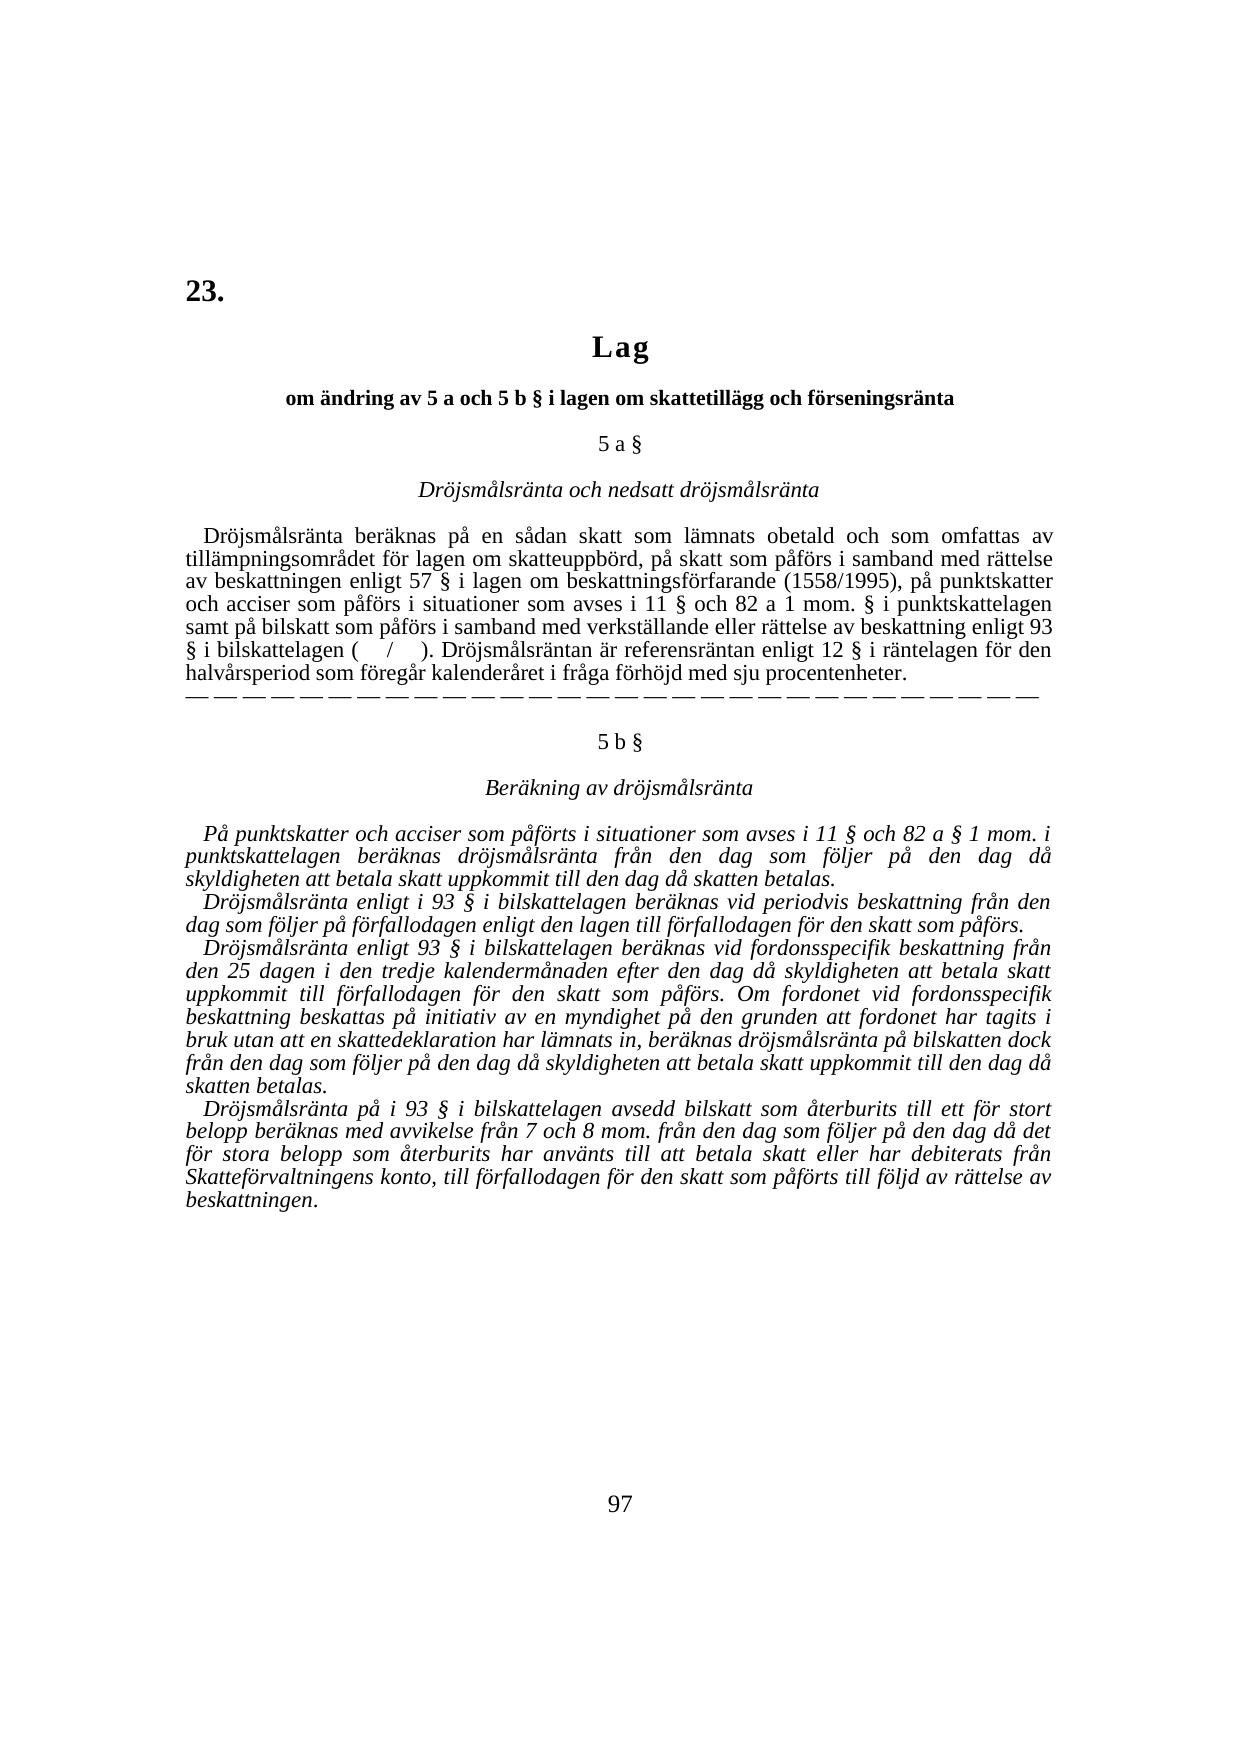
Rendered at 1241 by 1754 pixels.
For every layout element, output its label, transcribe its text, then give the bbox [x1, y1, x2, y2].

text Lag [185, 331, 1055, 364]
text 23. [185, 275, 1055, 308]
text Dröjsmålsränta beräknas på en sådan skatt som lämnats obetald och som omfattas av tillämpningsområdet för lagen om skatteuppbörd, på skatt som påförs i samband med rättelse av beskattningen enligt 57 § i lagen om beskattningsförfarande (1558/1995), på punktskatter och acciser som påförs i situationer som avses i 11 § och 82 a 1 mom. § i punktskattelagen samt på bilskatt som påförs i samband med verkställande eller rättelse av beskattning enligt 93 § i bilskattelagen ( / ). Dröjsmålsräntan är referensräntan enligt 12 § i räntelagen för den halvårsperiod som föregår kalenderåret i fråga förhöjd med sju procentenheter. [185, 525, 1055, 685]
text På punktskatter och acciser som påförts i situationer som avses i 11 § och 82 a § 1 mom. i punktskattelagen beräknas dröjsmålsränta från den dag som följer på den dag då skyldigheten att betala skatt uppkommit till den dag då skatten betalas. [185, 823, 1055, 891]
text Dröjsmålsränta enligt i 93 § i bilskattelagen beräknas vid periodvis beskattning från den dag som följer på förfallodagen enligt den lagen till förfallodagen för den skatt som påförs. [185, 891, 1055, 937]
text Dröjsmålsränta enligt 93 § i bilskattelagen beräknas vid fordonsspecifik beskattning från den 25 dagen i den tredje kalendermånaden efter den dag då skyldigheten att betala skatt uppkommit till förfallodagen för den skatt som påförs. Om fordonet vid fordonsspecifik beskattning beskattas på initiativ av en myndighet på den grunden att fordonet har tagits i bruk utan att en skattedeklaration har lämnats in, beräknas dröjsmålsränta på bilskatten dock från den dag som följer på den dag då skyldigheten att betala skatt uppkommit till den dag då skatten betalas. [185, 937, 1055, 1098]
text 5 b § [185, 731, 1055, 754]
text — — — — — — — — — — — — — — — — — — — — — — — — — — — — — — [185, 685, 1055, 708]
text Beräkning av dröjsmålsränta [185, 777, 1055, 800]
text om ändring av 5 a och 5 b § i lagen om skattetillägg och förseningsränta [185, 387, 1055, 410]
text 5 a § [185, 433, 1055, 456]
text Dröjsmålsränta och nedsatt dröjsmålsränta [185, 479, 1055, 502]
text Dröjsmålsränta på i 93 § i bilskattelagen avsedd bilskatt som återburits till ett för stort belopp beräknas med avvikelse från 7 och 8 mom. från den dag som följer på den dag då det för stora belopp som återburits har använts till att betala skatt eller har debiterats från Skatteförvaltningens konto, till förfallodagen för den skatt som påförts till följd av rättelse av beskattningen. [185, 1098, 1055, 1212]
